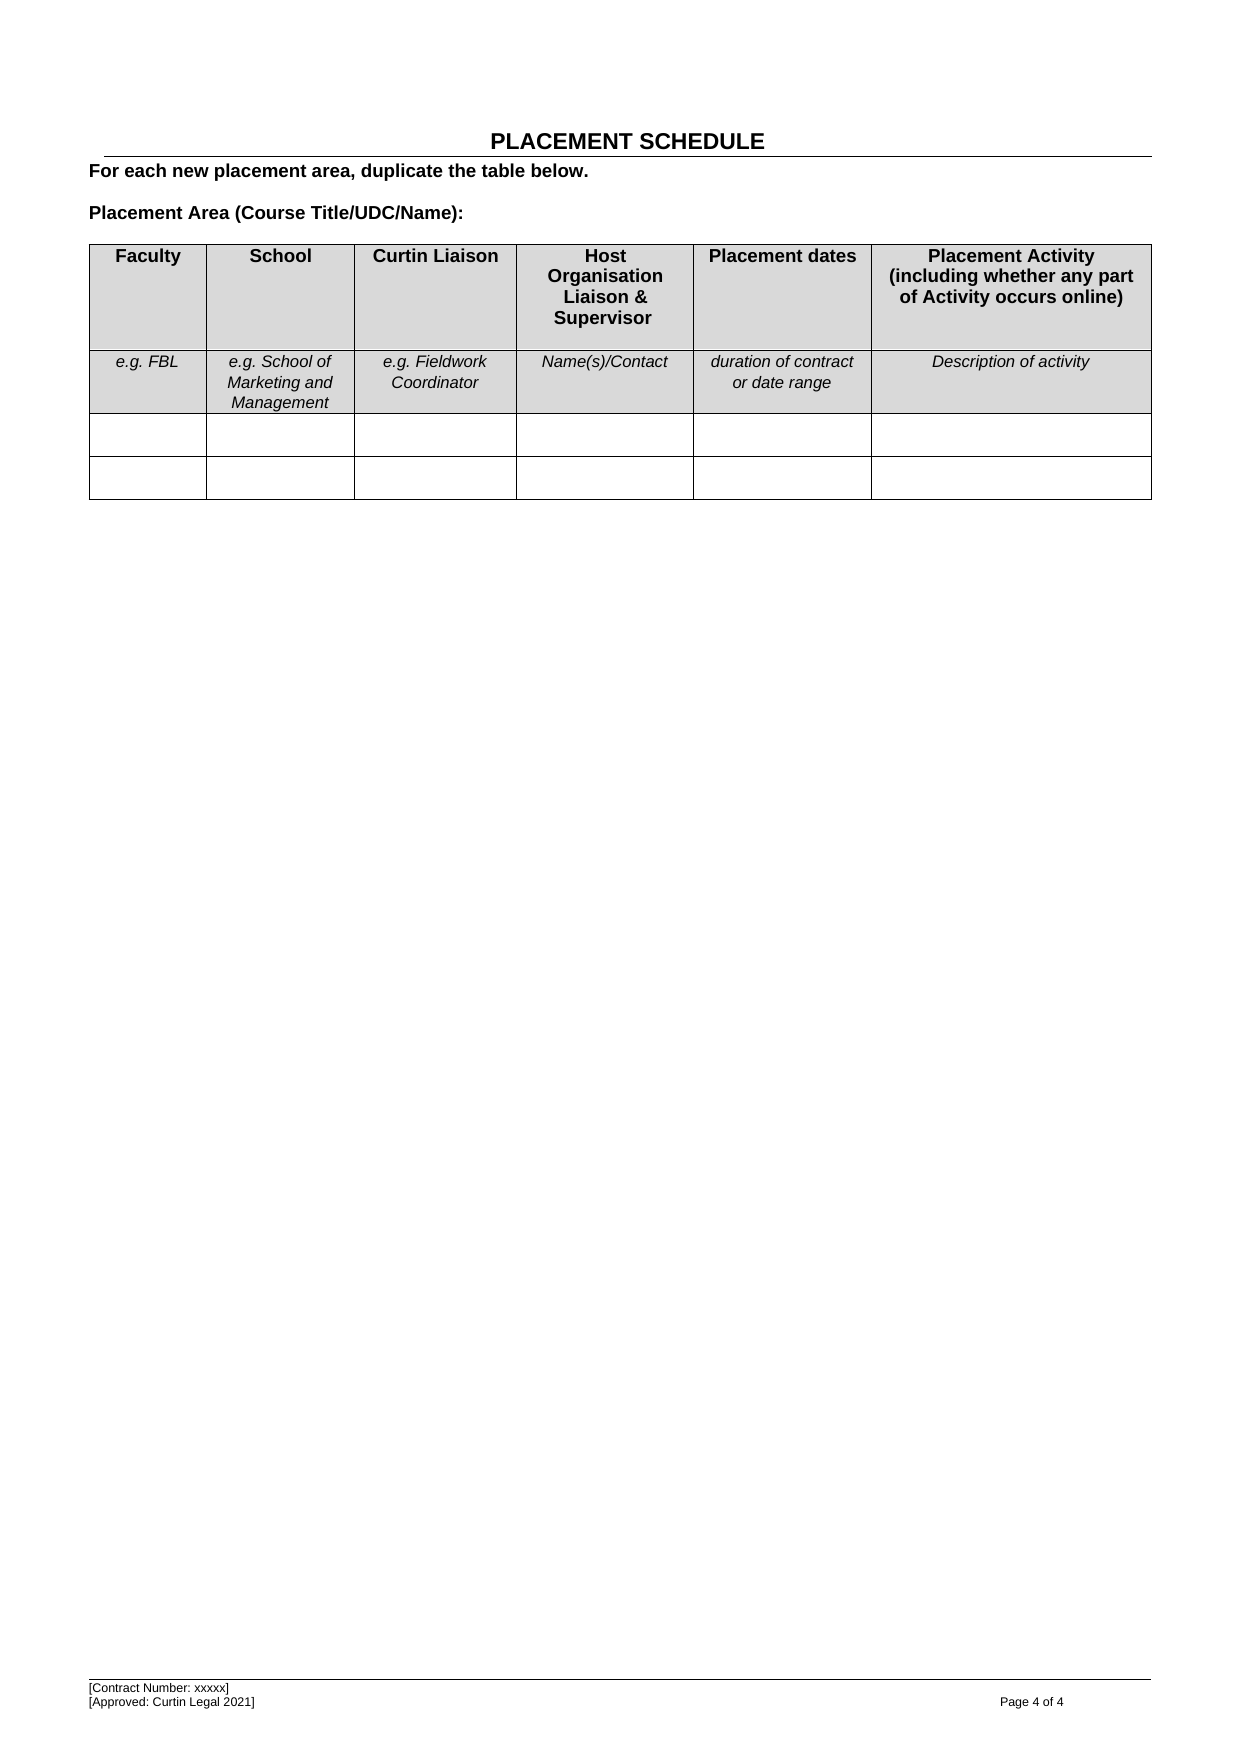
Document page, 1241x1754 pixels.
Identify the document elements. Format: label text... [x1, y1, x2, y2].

table_cell [207, 457, 354, 498]
table_cell e.g. FBL [90, 351, 206, 413]
text For each new placement area, duplicate the table below. [89, 161, 1152, 182]
table_cell [355, 414, 516, 456]
table_cell [517, 414, 693, 456]
table_header Host Organisation Liaison & Supervisor [517, 245, 693, 349]
table_cell [872, 457, 1151, 498]
table_header Placement dates [694, 245, 871, 349]
table_cell [872, 414, 1151, 456]
table_cell [517, 457, 693, 498]
table_cell Name(s)/Contact [517, 351, 693, 413]
table_cell e.g. School of Marketing and Management [207, 351, 354, 413]
table_cell [355, 457, 516, 498]
table_cell [694, 414, 871, 456]
table_cell [694, 457, 871, 498]
table_cell [90, 457, 206, 498]
table_header Placement Activity (including whether any part of Activity occurs online) [872, 245, 1151, 349]
table_cell [207, 414, 354, 456]
table_cell duration of contract or date range [694, 351, 871, 413]
table_cell e.g. Fieldwork Coordinator [355, 351, 516, 413]
table_cell Description of activity [872, 351, 1151, 413]
text PLACEMENT SCHEDULE [103, 133, 1152, 157]
table_header School [207, 245, 354, 349]
table_cell [90, 414, 206, 456]
table_header Curtin Liaison [355, 245, 516, 349]
text Placement Area (Course Title/UDC/Name): [89, 203, 1152, 223]
table_header Faculty [90, 245, 206, 349]
